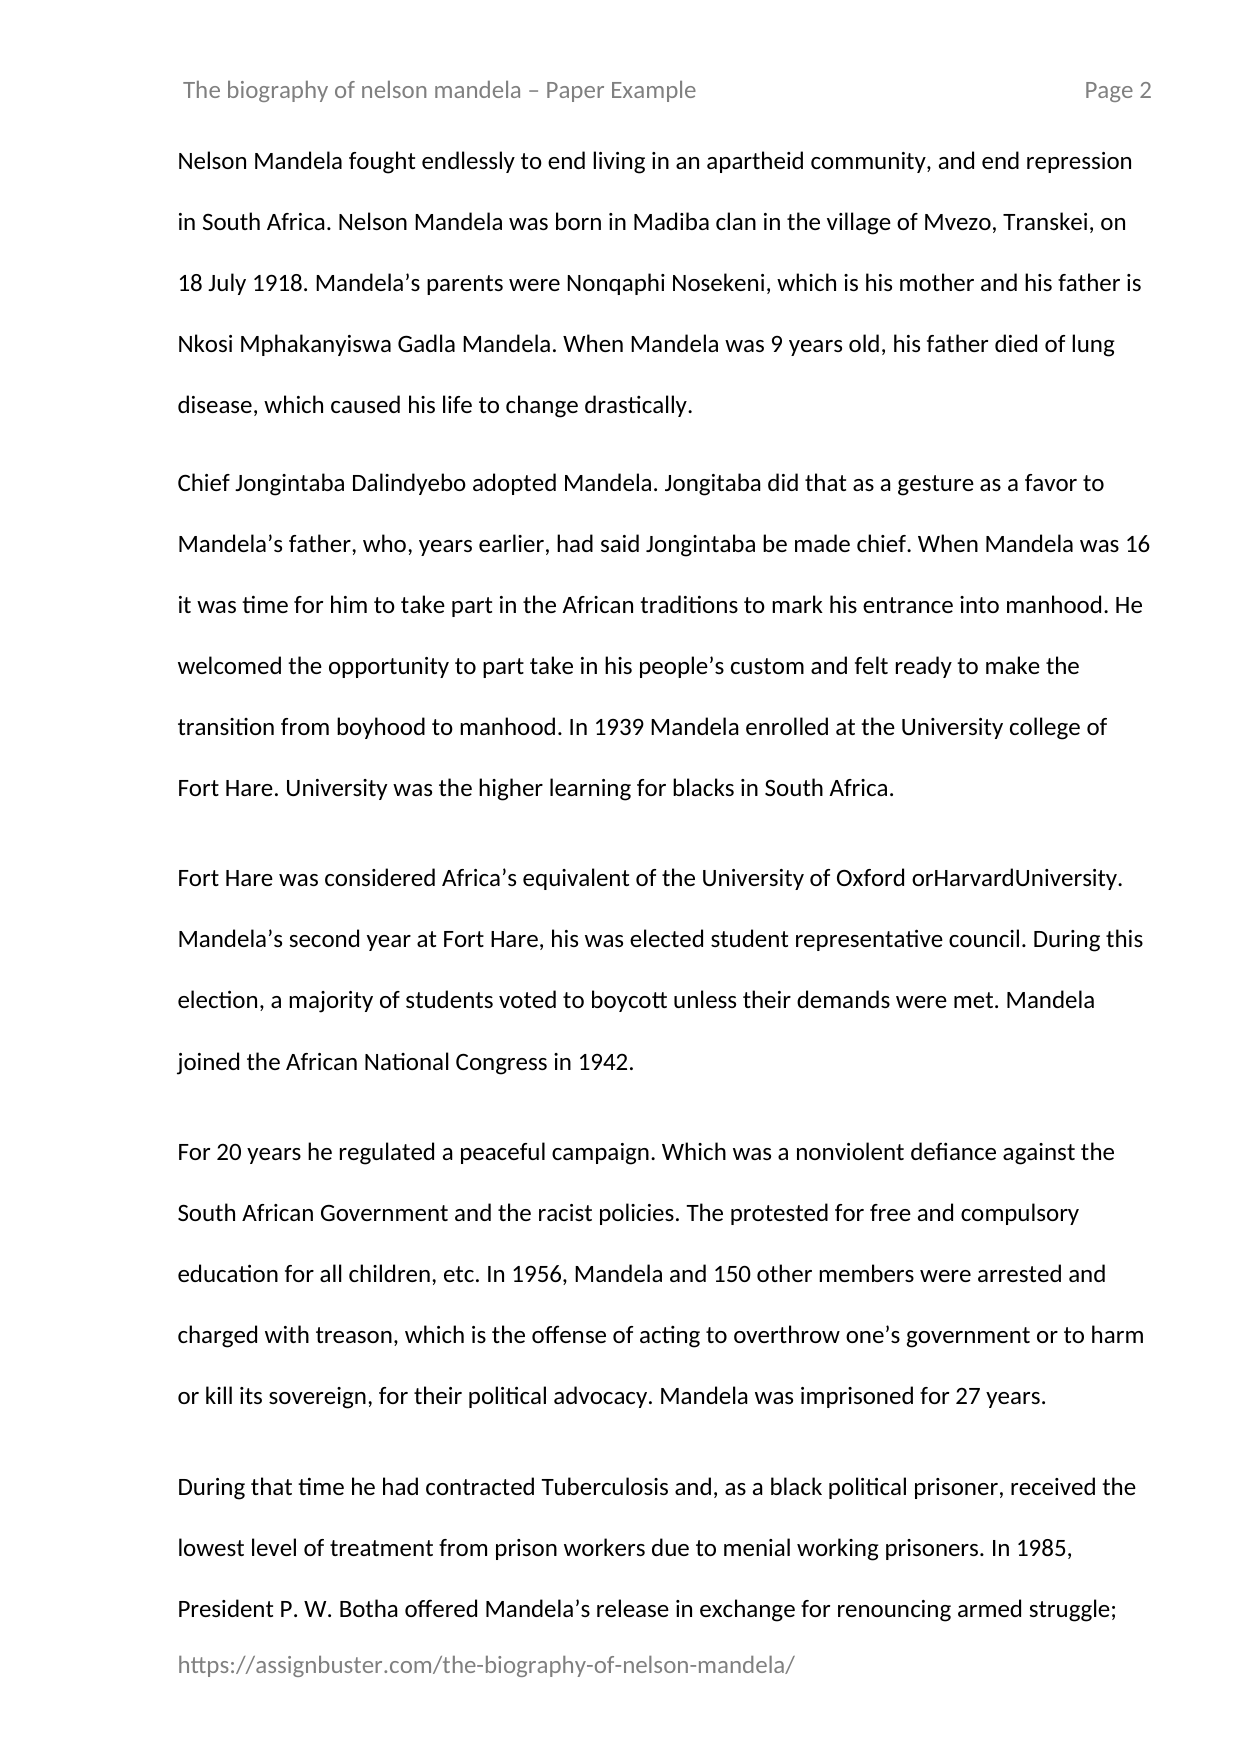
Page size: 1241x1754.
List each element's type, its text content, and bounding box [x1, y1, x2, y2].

text Fort Hare was considered Africa’s equivalent of the University of Oxford orHarvardUniversity. Mandela’s second year at Fort Hare, his was elected student representative council. During this election, a majority of students voted to boycott unless their demands were met. Mandela joined the African National Congress in 1942. [177, 863, 1152, 1076]
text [177, 1471, 1152, 1623]
text Chief Jongintaba Dalindyebo adopted Mandela. Jongitaba did that as a gesture as a favor to Mandela’s father, who, years earlier, had said Jongintaba be made chief. When Mandela was 16 it was time for him to take part in the African traditions to mark his entrance into manhood. He welcomed the opportunity to part take in his people’s custom and felt ready to make the transition from boyhood to manhood. In 1939 Mandela enrolled at the University college of Fort Hare. University was the higher learning for blacks in South Africa. [177, 467, 1152, 803]
text For 20 years he regulated a peaceful campaign. Which was a nonviolent defiance against the South African Government and the racist policies. The protested for free and compulsory education for all children, etc. In 1956, Mandela and 150 other members were arrested and charged with treason, which is the offense of acting to overthrow one’s government or to harm or kill its sovereign, for their political advocacy. Mandela was imprisoned for 27 years. [177, 1136, 1152, 1411]
text Nelson Mandela fought endlessly to end living in an apartheid community, and end repression in South Africa. Nelson Mandela was born in Madiba clan in the village of Mvezo, Transkei, on 18 July 1918. Mandela’s parents were Nonqaphi Nosekeni, which is his mother and his father is Nkosi Mphakanyiswa Gadla Mandela. When Mandela was 9 years old, his father died of lung disease, which caused his life to change drastically. [177, 145, 1152, 420]
